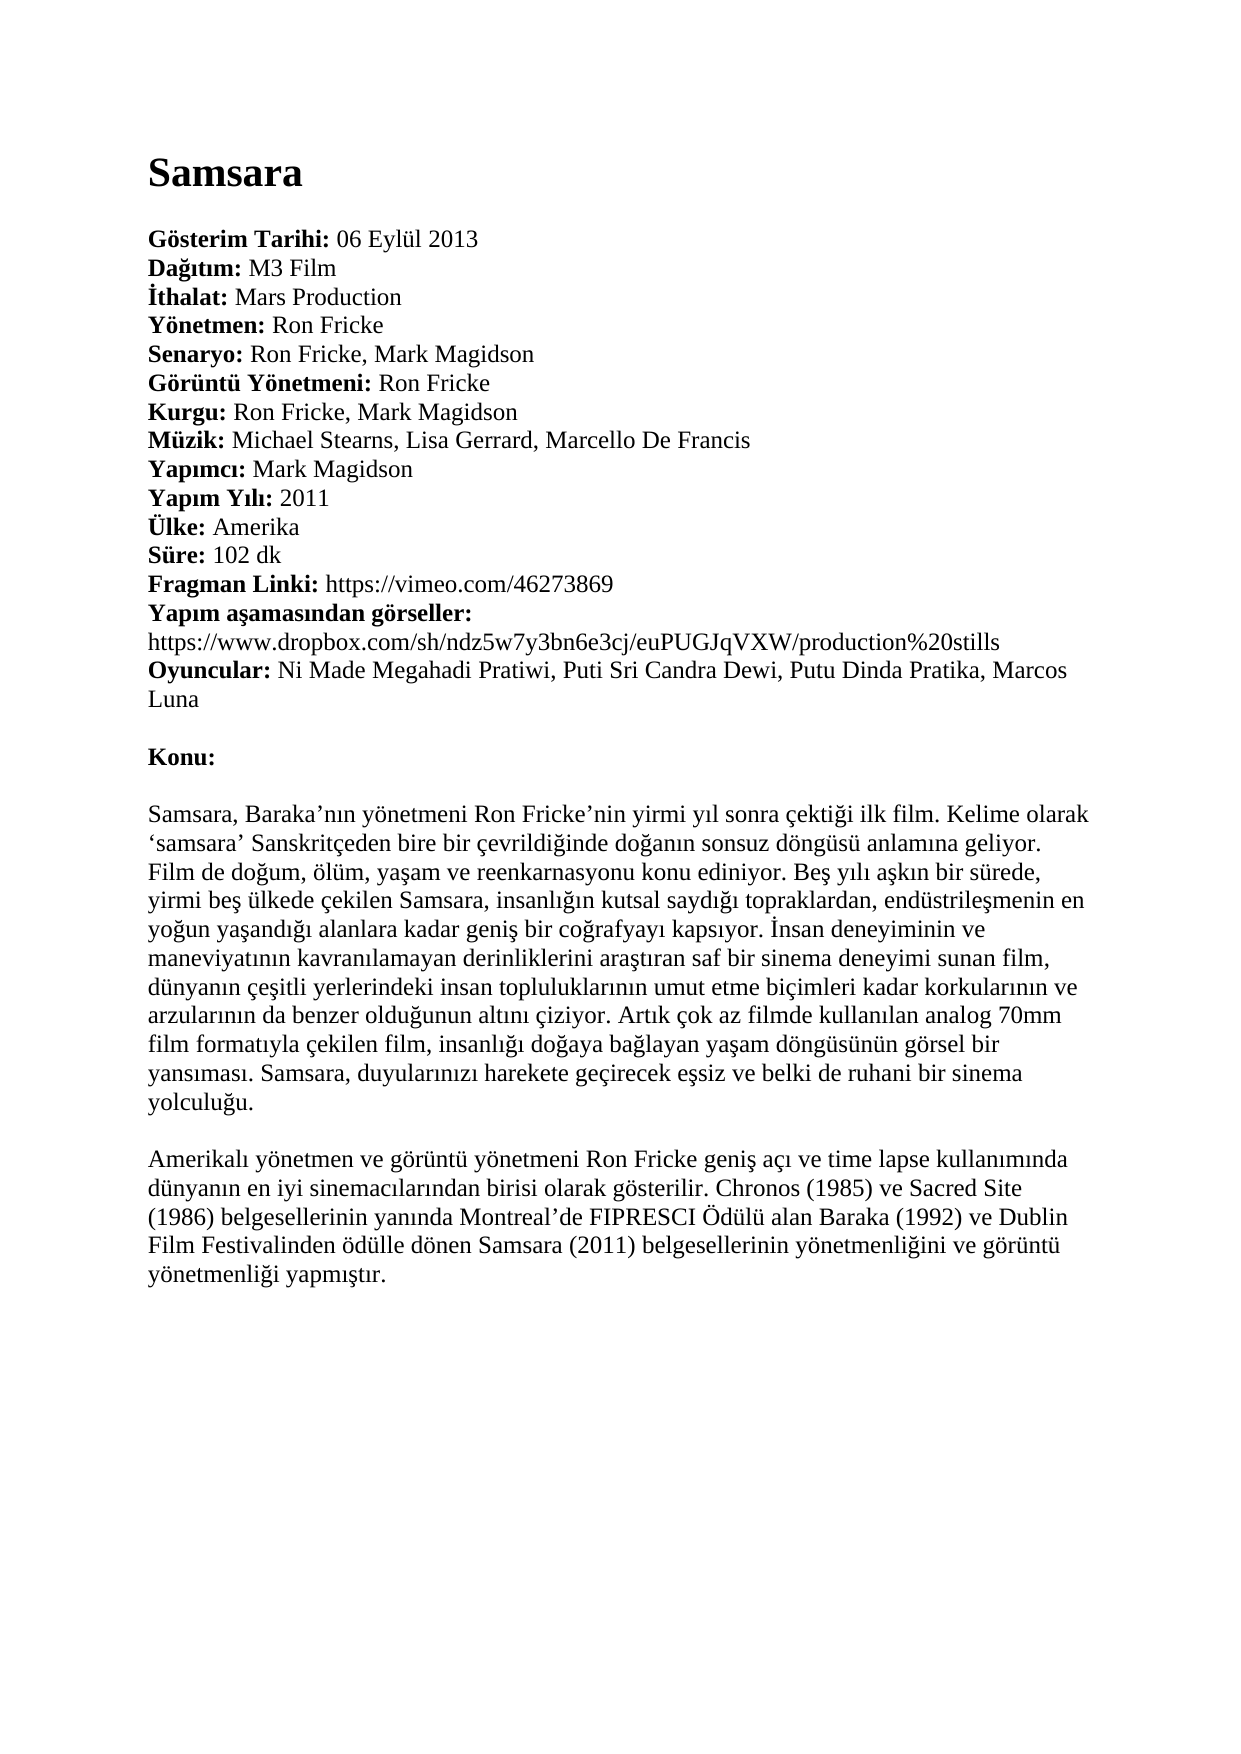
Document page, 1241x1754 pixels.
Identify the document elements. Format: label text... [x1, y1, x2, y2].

text Konu: [148, 742, 1093, 771]
text Amerikalı yönetmen ve görüntü yönetmeni Ron Fricke geniş açı ve time lapse kullanımında dünyanın en iyi sinemacılarından birisi olarak gösterilir. Chronos (1985) ve Sacred Site (1986) belgesellerinin yanında Montreal’de FIPRESCI Ödülü alan Baraka (1992) ve Dublin Film Festivalinden ödülle dönen Samsara (2011) belgesellerinin yönetmenliğini ve görüntü yönetmenliği yapmıştır. [148, 1144, 1093, 1288]
text Yapımcı: Mark Magidson [148, 454, 1093, 483]
text Samsara, Baraka’nın yönetmeni Ron Fricke’nin yirmi yıl sonra çektiği ilk film. Kelime olarak ‘samsara’ Sanskritçeden bire bir çevrildiğinde doğanın sonsuz döngüsü anlamına geliyor. Film de doğum, ölüm, yaşam ve reenkarnasyonu konu ediniyor. Beş yılı aşkın bir sürede, yirmi beş ülkede çekilen Samsara, insanlığın kutsal saydığı topraklardan, endüstrileşmenin en yoğun yaşandığı alanlara kadar geniş bir coğrafyayı kapsıyor. İnsan deneyiminin ve maneviyatının kavranılamayan derinliklerini araştıran saf bir sinema deneyimi sunan film, dünyanın çeşitli yerlerindeki insan topluluklarının umut etme biçimleri kadar korkularının ve arzularının da benzer olduğunun altını çiziyor. Artık çok az filmde kullanılan analog 70mm film formatıyla çekilen film, insanlığı doğaya bağlayan yaşam döngüsünün görsel bir yansıması. Samsara, duyularınızı harekete geçirecek eşsiz ve belki de ruhani bir sinema yolculuğu. [148, 799, 1093, 1116]
text Ülke: Amerika [148, 512, 1093, 541]
text Yapım Yılı: 2011 [148, 483, 1093, 512]
text Süre: 102 dk [148, 541, 1093, 569]
text Senaryo: Ron Fricke, Mark Magidson [148, 339, 1093, 368]
text Yönetmen: Ron Fricke [148, 311, 1093, 339]
text İthalat: Mars Production [148, 282, 1093, 311]
text Gösterim Tarihi: 06 Eylül 2013 [148, 224, 1093, 253]
text Görüntü Yönetmeni: Ron Fricke [148, 368, 1093, 397]
text Fragman Linki: https://vimeo.com/46273869 [148, 569, 1093, 598]
text Dağıtım: M3 Film [148, 253, 1093, 282]
text Kurgu: Ron Fricke, Mark Magidson [148, 397, 1093, 426]
text Yapım aşamasından görseller: https://www.dropbox.com/sh/ndz5w7y3bn6e3cj/euPUGJqVXW/production%20stills [148, 598, 1093, 656]
text Samsara [148, 148, 1093, 196]
text Müzik: Michael Stearns, Lisa Gerrard, Marcello De Francis [148, 426, 1093, 454]
text Oyuncular: Ni Made Megahadi Pratiwi, Puti Sri Candra Dewi, Putu Dinda Pratika, Marcos Luna [148, 656, 1093, 713]
